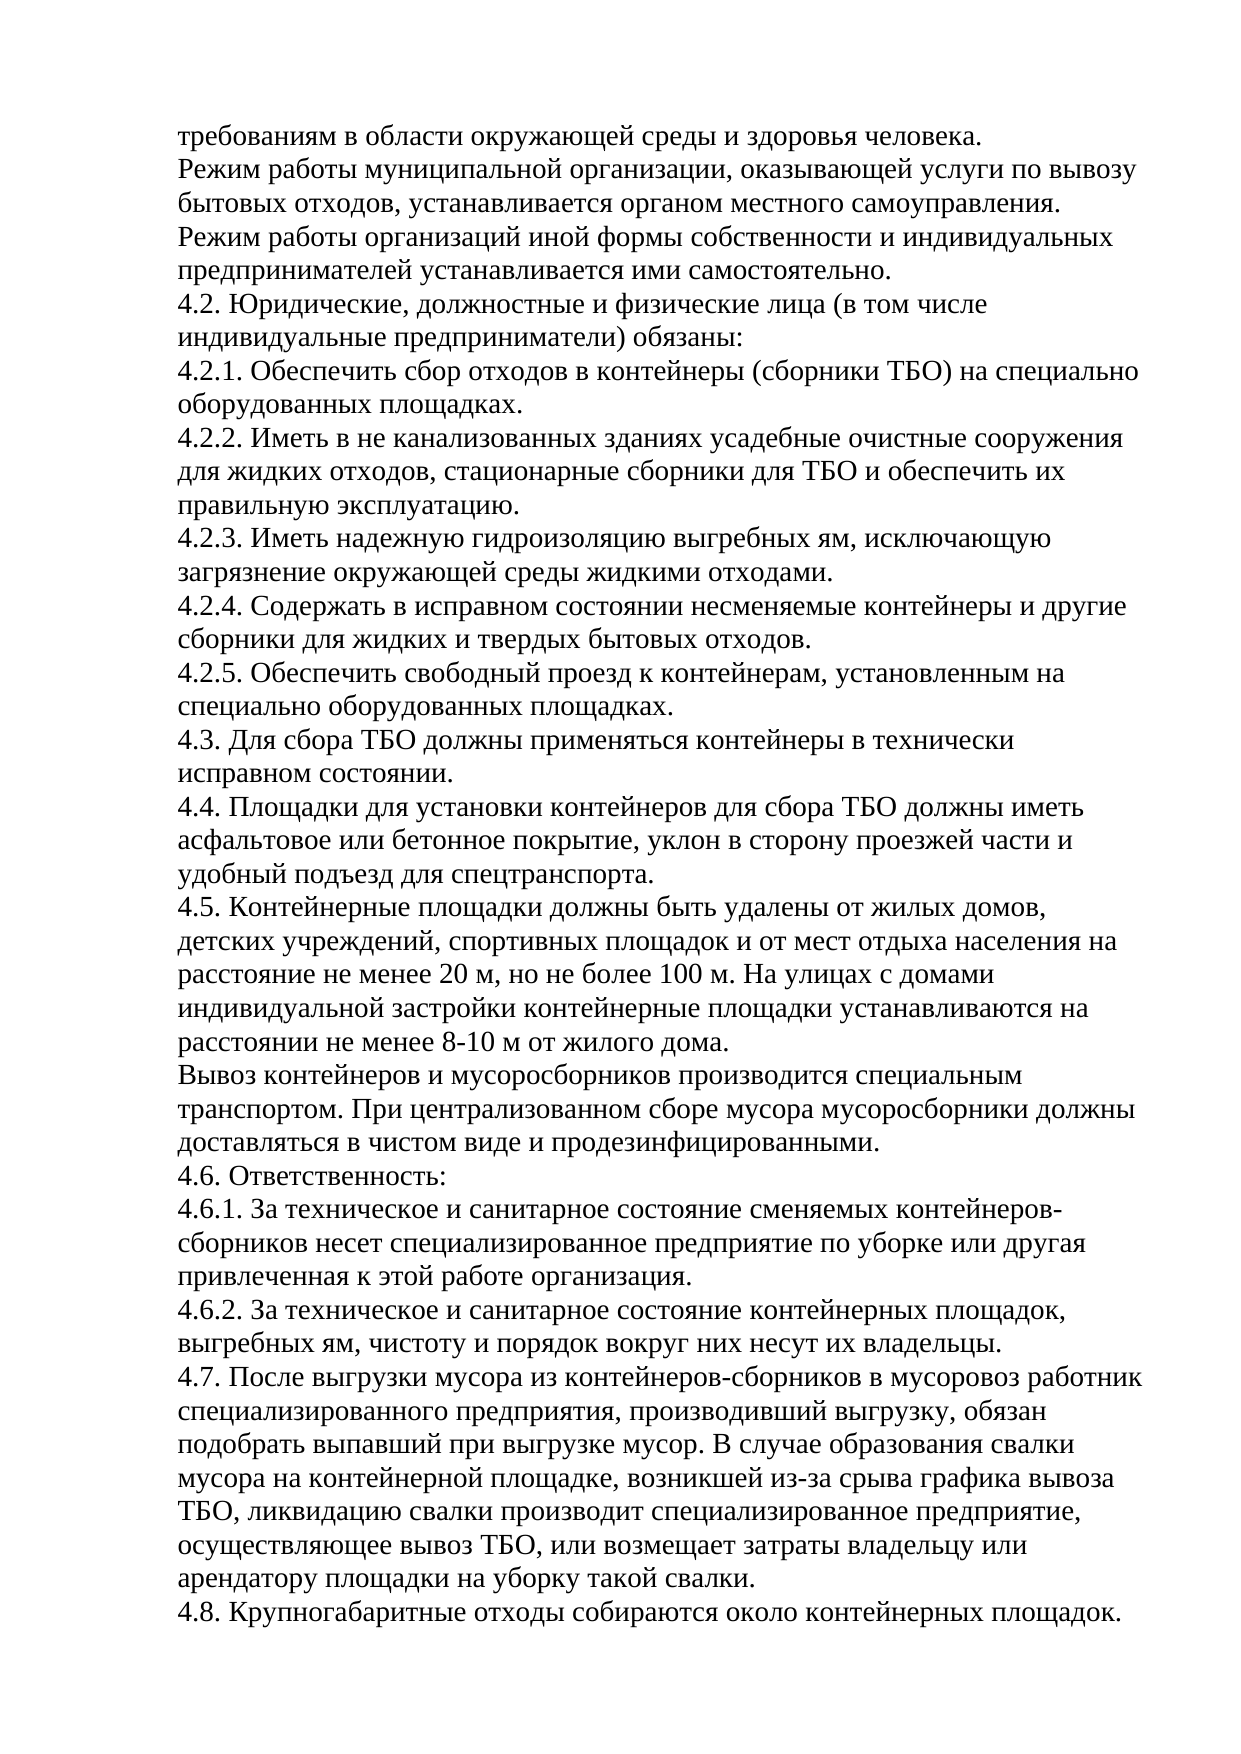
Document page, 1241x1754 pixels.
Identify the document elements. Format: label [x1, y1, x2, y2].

text [177, 118, 1152, 1627]
